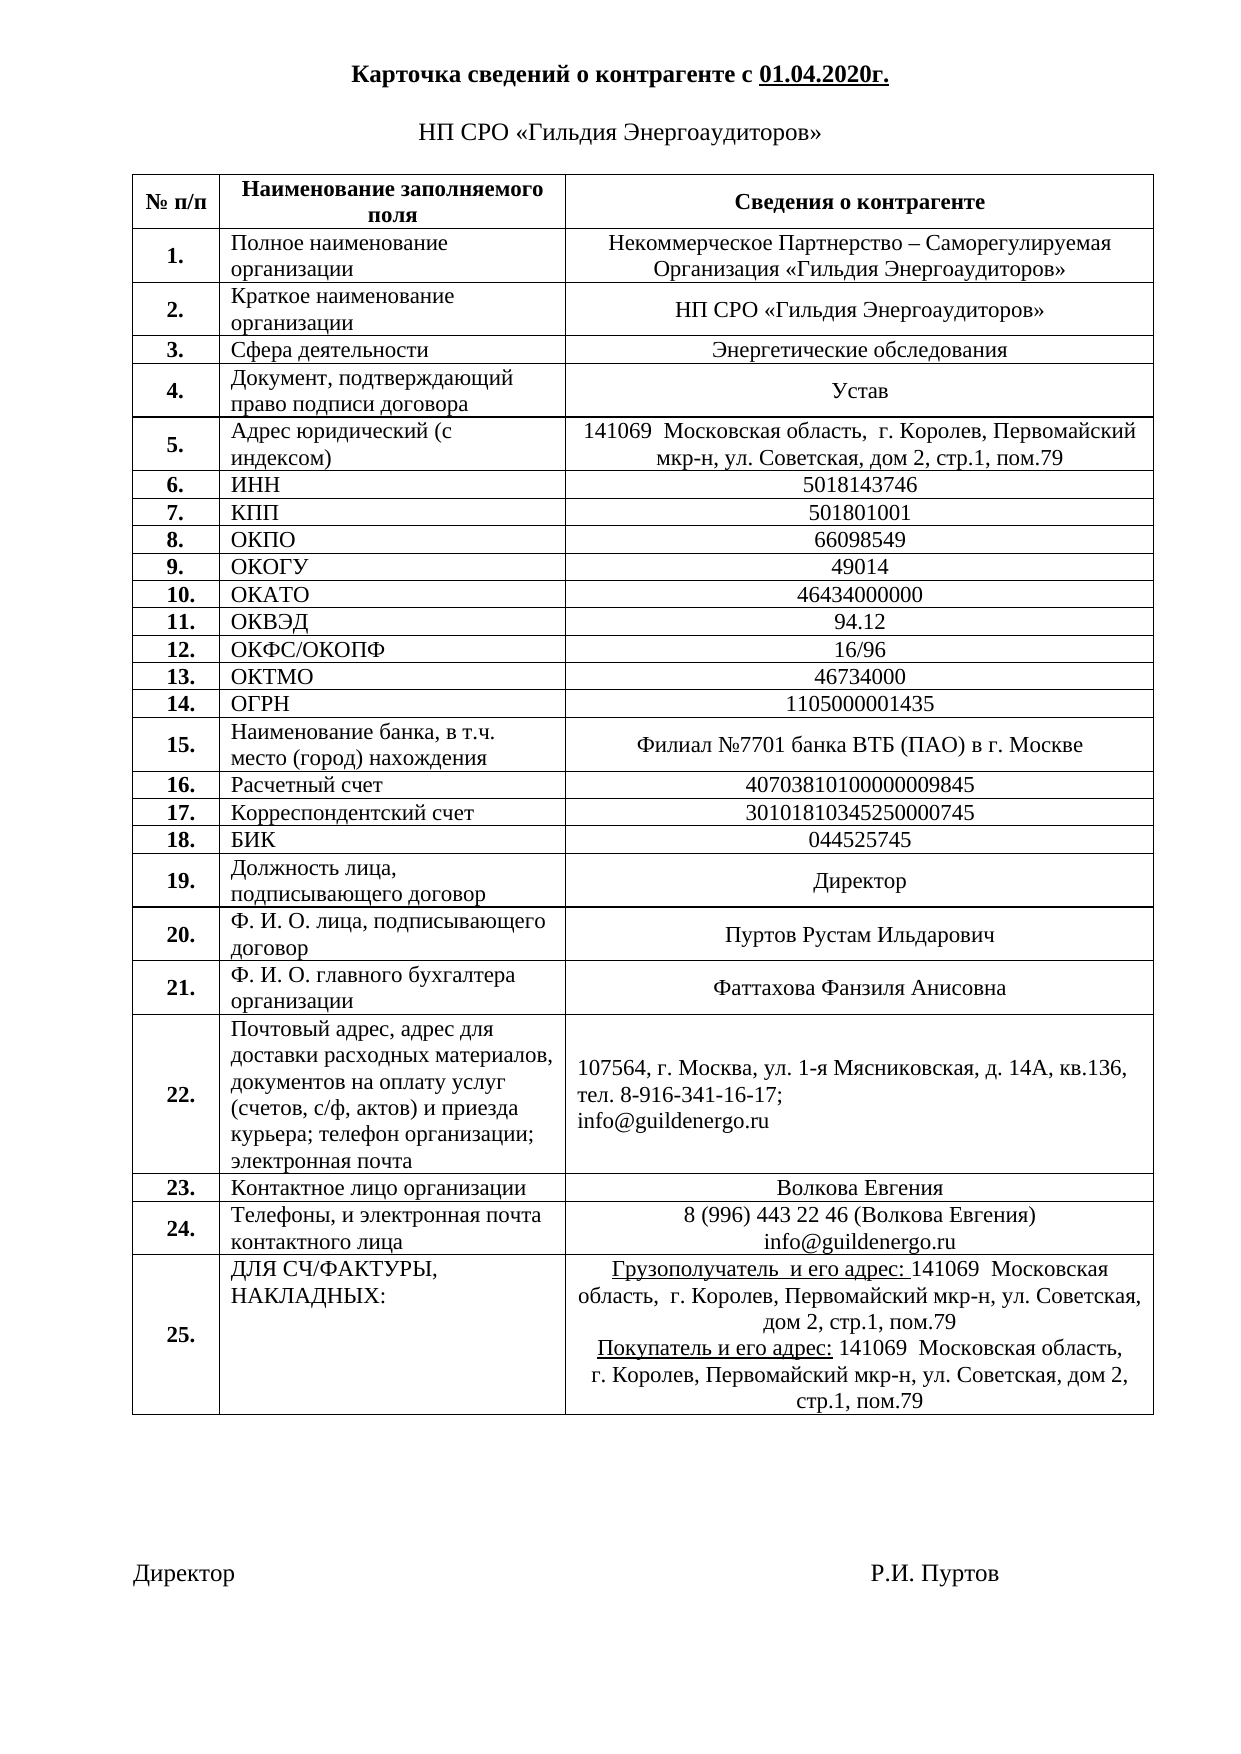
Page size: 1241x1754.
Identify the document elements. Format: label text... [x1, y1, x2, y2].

text Карточка сведений о контрагенте с 01.04.2020г. [59, 59, 1181, 88]
table_cell [133, 826, 219, 853]
table_cell Документ, подтверждающий право подписи договора [220, 364, 565, 416]
table_cell Энергетические обследования [566, 336, 1153, 363]
table_cell НП СРО «Гильдия Энергоаудиторов» [566, 283, 1153, 335]
table_cell 141069 Московская область, г. Королев, Первомайский мкр-н, ул. Советская, дом 2, стр.1, пом.79 [566, 418, 1153, 470]
table_cell 044525745 [566, 826, 1153, 853]
table_cell КПП [220, 499, 565, 525]
table_cell [133, 581, 219, 607]
table_cell [133, 690, 219, 717]
table_header № п/п [133, 175, 219, 228]
table_cell [133, 1255, 219, 1413]
table_cell [133, 336, 219, 363]
table_cell Сфера деятельности [220, 336, 565, 363]
table_cell [133, 608, 219, 634]
table_cell ОКТМО [220, 663, 565, 689]
table_cell ОГРН [220, 690, 565, 717]
table_cell 107564, г. Москва, ул. 1-я Мясниковская, д. 14А, кв.136, тел. 8-916-341-16-17; info@guildenergo.ru [566, 1015, 1153, 1173]
table_cell [133, 961, 219, 1014]
table_cell 16/96 [566, 636, 1153, 662]
table_cell ДЛЯ СЧ/ФАКТУРЫ, НАКЛАДНЫХ: [220, 1255, 565, 1413]
table_cell [133, 718, 219, 771]
table_cell Фаттахова Фанзиля Анисовна [566, 961, 1153, 1014]
table_cell [133, 636, 219, 662]
table_cell Грузополучатель и его адрес: 141069 Московская область, г. Королев, Первомайский мкр-н, ул. Советская, дом 2, стр.1, пом.79 Покупатель и его адрес: 141069 Московская область, г. Королев, Первомайский мкр-н, ул. Советская, дом 2, стр.1, пом.79 [566, 1255, 1153, 1413]
table_cell 40703810100000009845 [566, 772, 1153, 798]
table_cell Корреспондентский счет [220, 799, 565, 825]
table_cell Краткое наименование организации [220, 283, 565, 335]
table_cell Расчетный счет [220, 772, 565, 798]
table_cell [133, 229, 219, 282]
table_cell 66098549 [566, 526, 1153, 552]
table_cell [133, 1015, 219, 1173]
table_cell Контактное лицо организации [220, 1174, 565, 1201]
table_cell [133, 554, 219, 580]
text Директор Р.И. Пуртов [59, 1558, 1181, 1587]
table_cell ОКВЭД [220, 608, 565, 634]
table_cell Наименование банка, в т.ч. место (город) нахождения [220, 718, 565, 771]
table_cell ОКФС/ОКОПФ [220, 636, 565, 662]
table_cell Полное наименование организации [220, 229, 565, 282]
table_cell Директор [566, 854, 1153, 906]
table_cell [133, 364, 219, 416]
table_cell [133, 418, 219, 470]
table_cell Телефоны, и электронная почта контактного лица [220, 1202, 565, 1254]
table_cell [133, 499, 219, 525]
table_header Сведения о контрагенте [566, 175, 1153, 228]
table_cell Некоммерческое Партнерство – Саморегулируемая Организация «Гильдия Энергоаудиторов» [566, 229, 1153, 282]
table_cell Пуртов Рустам Ильдарович [566, 908, 1153, 960]
table_cell ОКПО [220, 526, 565, 552]
table_cell [133, 471, 219, 498]
table_cell [133, 854, 219, 906]
table_cell ИНН [220, 471, 565, 498]
table_cell Ф. И. О. главного бухгалтера организации [220, 961, 565, 1014]
table_cell 501801001 [566, 499, 1153, 525]
table_cell 94.12 [566, 608, 1153, 634]
table_cell Адрес юридический (с индексом) [220, 418, 565, 470]
table_cell Волкова Евгения [566, 1174, 1153, 1201]
table_cell 49014 [566, 554, 1153, 580]
table_cell [133, 526, 219, 552]
text НП СРО «Гильдия Энергоаудиторов» [59, 117, 1181, 145]
table_cell [133, 1174, 219, 1201]
table_cell [133, 663, 219, 689]
table_cell [133, 283, 219, 335]
table_cell 46434000000 [566, 581, 1153, 607]
table_cell [133, 1202, 219, 1254]
table_cell Ф. И. О. лица, подписывающего договор [220, 908, 565, 960]
table_cell 5018143746 [566, 471, 1153, 498]
table_cell ОКОГУ [220, 554, 565, 580]
table_cell Должность лица, подписывающего договор [220, 854, 565, 906]
table_cell Устав [566, 364, 1153, 416]
table_cell ОКАТО [220, 581, 565, 607]
table_cell 30101810345250000745 [566, 799, 1153, 825]
table_cell [133, 799, 219, 825]
table_cell Филиал №7701 банка ВТБ (ПАО) в г. Москве [566, 718, 1153, 771]
table_cell 8 (996) 443 22 46 (Волкова Евгения) info@guildenergo.ru [566, 1202, 1153, 1254]
table_cell Почтовый адрес, адрес для доставки расходных материалов, документов на оплату услуг (счетов, с/ф, актов) и приезда курьера; телефон организации; электронная почта [220, 1015, 565, 1173]
table_header Наименование заполняемого поля [220, 175, 565, 228]
table_cell 1105000001435 [566, 690, 1153, 717]
table_cell БИК [220, 826, 565, 853]
table_cell 46734000 [566, 663, 1153, 689]
table_cell [133, 908, 219, 960]
table_cell [133, 772, 219, 798]
